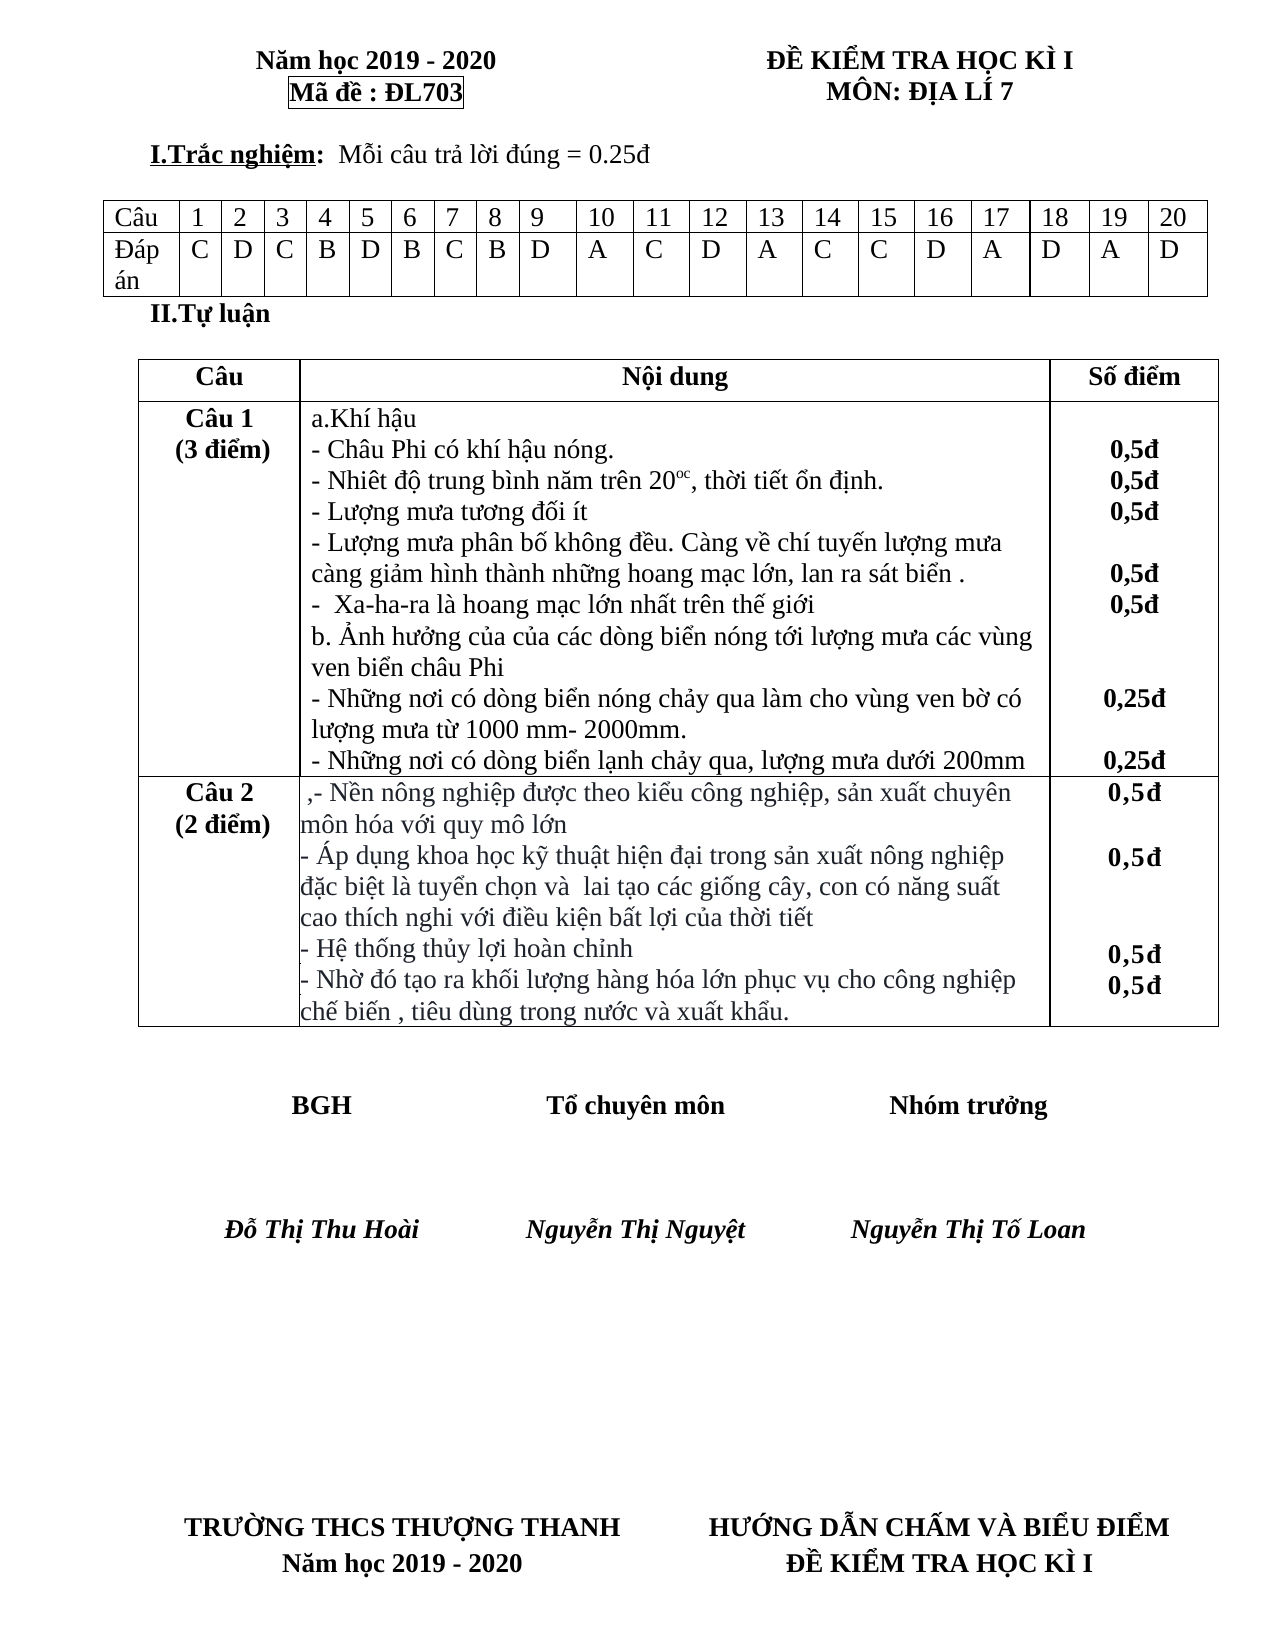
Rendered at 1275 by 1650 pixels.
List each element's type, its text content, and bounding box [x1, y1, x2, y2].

table_header Câu [104, 201, 179, 232]
table_cell D [915, 233, 971, 296]
table_header 16 [915, 201, 971, 232]
table_cell Đáp án [104, 233, 179, 296]
table_header Câu [139, 360, 299, 401]
table_cell A [972, 233, 1029, 296]
table_cell Câu 1 (3 điểm) [139, 402, 299, 776]
table_header Nhóm trưởng Nguyễn Thị Tố Loan [767, 1089, 1179, 1245]
table_cell 0,5đ 0,5đ 0,5đ 0,5đ [1051, 777, 1218, 1026]
table_header Số điểm [1051, 360, 1218, 401]
table_cell C [435, 233, 476, 296]
table_header 20 [1149, 201, 1207, 232]
table_cell Câu 2 (2 điểm) [139, 777, 299, 1026]
table_cell C [180, 233, 221, 296]
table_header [639, 44, 1200, 138]
table_header 7 [435, 201, 476, 232]
table_header Nội dung [301, 360, 1049, 401]
table_cell B [307, 233, 349, 296]
table_header Tổ chuyên môn Nguyễn Thị Nguyệt [514, 1089, 767, 1245]
table_header 12 [690, 201, 746, 232]
table_cell A [577, 233, 633, 296]
table_cell a.Khí hậu - Châu Phi có khí hậu nóng. - Nhiêt độ trung bình năm trên 20oc, thời tiết ổn định. - Lượng mưa tương đối ít - Lượng mưa phân bố không đều. Càng về chí tuyến lượng mưa càng giảm hình thành những hoang mạc lớn, lan ra sát biển . - Xa-ha-ra là hoang mạc lớn nhất trên thế giới b. Ảnh hưởng của của các dòng biển nóng tới lượng mưa các vùng ven biển châu Phi - Những nơi có dòng biển nóng chảy qua làm cho vùng ven bờ có lượng mưa từ 1000 mm- 2000mm. - Những nơi có dòng biển lạnh chảy qua, lượng mưa dưới 200mm [301, 402, 1049, 776]
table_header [139, 1511, 666, 1594]
table_cell C [634, 233, 689, 296]
table_cell D [222, 233, 264, 296]
table_cell D [1149, 233, 1207, 296]
table_cell D [350, 233, 391, 296]
table_header 19 [1090, 201, 1148, 232]
table_cell 0,5đ 0,5đ 0,5đ 0,5đ 0,5đ 0,25đ 0,25đ [1051, 402, 1218, 776]
table_header 5 [350, 201, 391, 232]
table_header 1 [180, 201, 221, 232]
table_header 11 [634, 201, 689, 232]
table_cell C [803, 233, 858, 296]
table_header 6 [392, 201, 434, 232]
table_header BGH Đỗ Thị Thu Hoài [139, 1089, 514, 1245]
table_cell D [520, 233, 576, 296]
table_header 8 [477, 201, 519, 232]
table_header 18 [1031, 201, 1089, 232]
text I.Trắc nghiệm: Mỗi câu trả lời đúng = 0.25đ [150, 138, 1200, 169]
table_cell B [392, 233, 434, 296]
table_header 14 [803, 201, 858, 232]
table_header 3 [265, 201, 306, 232]
table_header 17 [972, 201, 1029, 232]
table_cell B [477, 233, 519, 296]
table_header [113, 44, 639, 138]
table_cell C [859, 233, 914, 296]
table_cell D [1031, 233, 1089, 296]
table_header 13 [747, 201, 802, 232]
table_header 10 [577, 201, 633, 232]
table_header 4 [307, 201, 349, 232]
table_header 9 [520, 201, 576, 232]
table_header 2 [222, 201, 264, 232]
table_cell C [265, 233, 306, 296]
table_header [666, 1511, 1213, 1594]
text II.Tự luận [150, 297, 1200, 328]
table_header 15 [859, 201, 914, 232]
table_cell A [747, 233, 802, 296]
table_cell A [1090, 233, 1148, 296]
table_cell ,- Nền nông nghiệp được theo kiểu công nghiệp, sản xuất chuyên môn hóa với quy mô lớn - Áp dụng khoa học kỹ thuật hiện đại trong sản xuất nông nghiệp đặc biệt là tuyển chọn và lai tạo các giống cây, con có năng suất cao thích nghi với điều kiện bất lợi của thời tiết - Hệ thống thủy lợi hoàn chỉnh - Nhờ đó tạo ra khối lượng hàng hóa lớn phục vụ cho công nghiệp chế biến , tiêu dùng trong nước và xuất khẩu. [301, 777, 1049, 1026]
table_cell D [690, 233, 746, 296]
